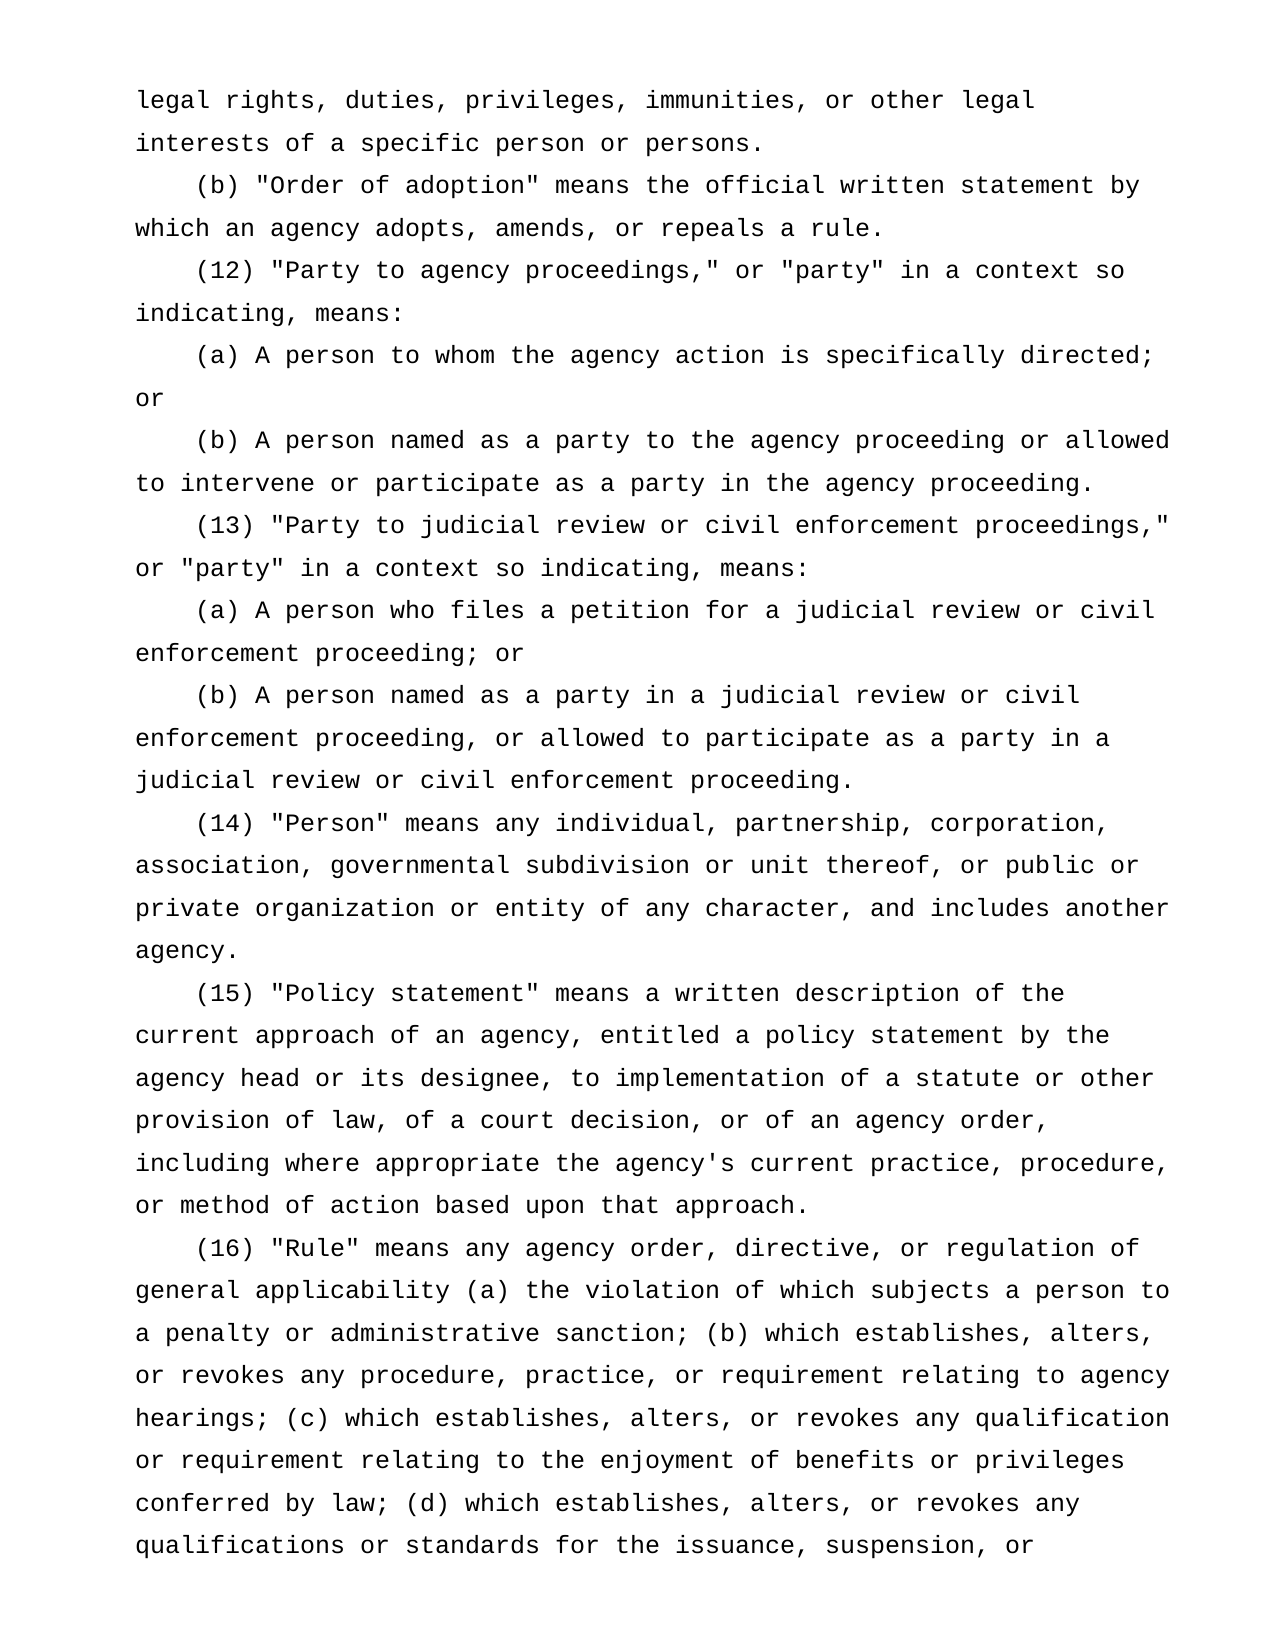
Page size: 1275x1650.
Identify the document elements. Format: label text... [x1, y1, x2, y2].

text (12) "Party to agency proceedings," or "party" in a context so indicating, means: [135, 245, 1170, 330]
text (b) A person named as a party in a judicial review or civil enforcement proceeding, or allowed to participate as a party in a judicial review or civil enforcement proceeding. [135, 670, 1170, 797]
text (13) "Party to judicial review or civil enforcement proceedings," or "party" in a context so indicating, means: [135, 500, 1170, 585]
text (15) "Policy statement" means a written description of the current approach of an agency, entitled a policy statement by the agency head or its designee, to implementation of a statute or other provision of law, of a court decision, or of an agency order, including where appropriate the agency's current practice, procedure, or method of action based upon that approach. [135, 967, 1170, 1222]
text (b) A person named as a party to the agency proceeding or allowed to intervene or participate as a party in the agency proceeding. [135, 415, 1170, 500]
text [135, 1222, 1170, 1562]
text (b) "Order of adoption" means the official written statement by which an agency adopts, amends, or repeals a rule. [135, 160, 1170, 245]
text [135, 75, 1170, 160]
text (a) A person to whom the agency action is specifically directed; or [135, 330, 1170, 415]
text (14) "Person" means any individual, partnership, corporation, association, governmental subdivision or unit thereof, or public or private organization or entity of any character, and includes another agency. [135, 797, 1170, 967]
text (a) A person who files a petition for a judicial review or civil enforcement proceeding; or [135, 585, 1170, 670]
